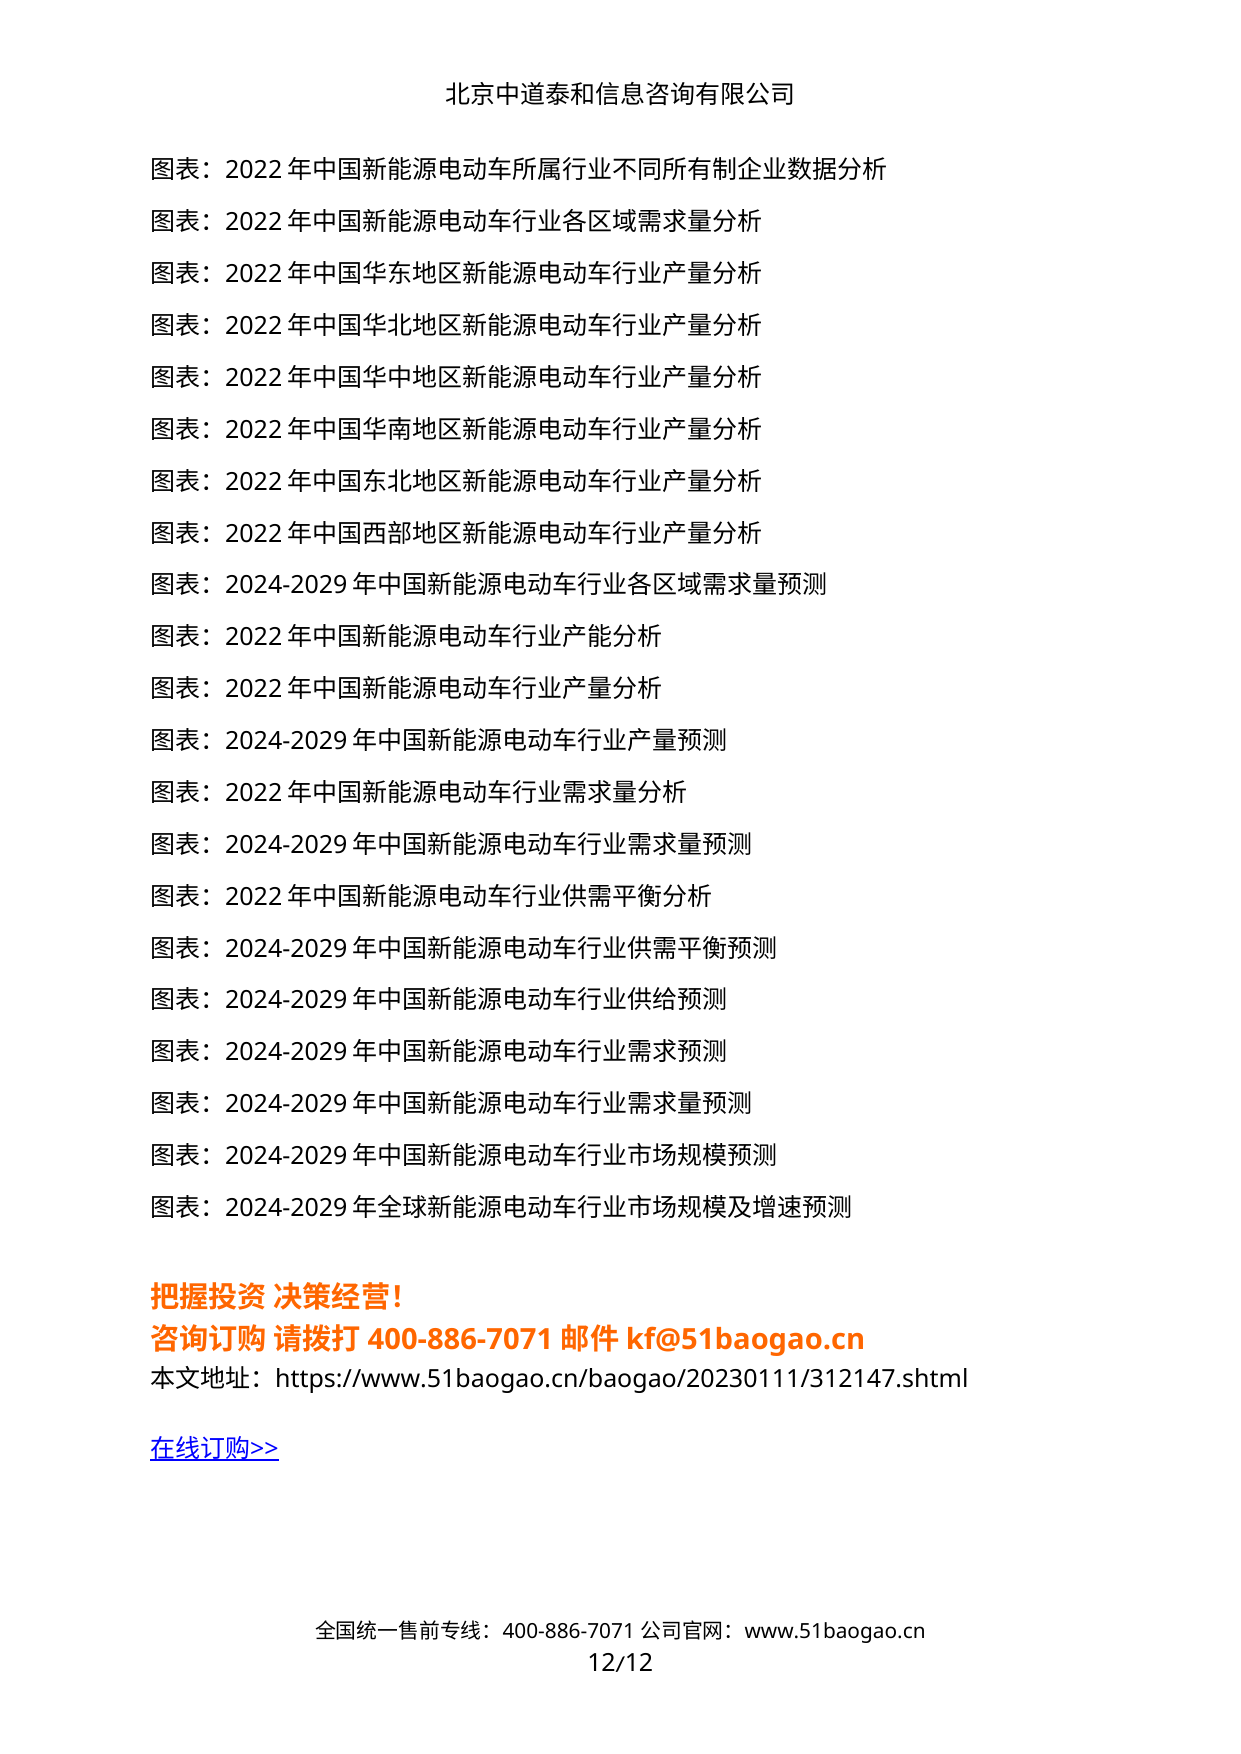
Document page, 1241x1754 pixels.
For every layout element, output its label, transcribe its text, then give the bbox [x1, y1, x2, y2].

text 图表：2022年中国新能源电动车行业需求量分析 [150, 772, 1090, 809]
text 图表：2022年中国西部地区新能源电动车行业产量分析 [150, 513, 1090, 549]
text 把握投资 决策经营！咨询订购 请拨打 400-886-7071 邮件 kf@51baogao.cn本文地址：https://www.51baogao.cn/baogao/20230111/312147.shtml [150, 1239, 1090, 1394]
text 图表：2024-2029年中国新能源电动车行业供需平衡预测 [150, 928, 1090, 964]
text 图表：2024-2029年中国新能源电动车行业市场规模预测 [150, 1136, 1090, 1172]
text 图表：2022年中国新能源电动车行业产量分析 [150, 669, 1090, 705]
text 图表：2022年中国新能源电动车行业供需平衡分析 [150, 876, 1090, 912]
text 图表：2024-2029年中国新能源电动车行业供给预测 [150, 980, 1090, 1016]
text 图表：2022年中国华南地区新能源电动车行业产量分析 [150, 409, 1090, 446]
text 图表：2022年中国东北地区新能源电动车行业产量分析 [150, 461, 1090, 497]
text 图表：2022年中国新能源电动车行业各区域需求量分析 [150, 202, 1090, 238]
text 图表：2022年中国新能源电动车行业产能分析 [150, 617, 1090, 653]
text 图表：2024-2029年中国新能源电动车行业各区域需求量预测 [150, 565, 1090, 601]
text 图表：2024-2029年中国新能源电动车行业产量预测 [150, 721, 1090, 757]
text 图表：2024-2029年中国新能源电动车行业需求预测 [150, 1032, 1090, 1068]
text 图表：2024-2029年中国新能源电动车行业需求量预测 [150, 824, 1090, 861]
text 在线订购>> [150, 1394, 1090, 1465]
text 图表：2024-2029年全球新能源电动车行业市场规模及增速预测 [150, 1187, 1090, 1224]
text 图表：2022年中国华中地区新能源电动车行业产量分析 [150, 357, 1090, 394]
text 图表：2022年中国华北地区新能源电动车行业产量分析 [150, 306, 1090, 342]
text 图表：2022年中国新能源电动车所属行业不同所有制企业数据分析 [150, 150, 1090, 186]
text 图表：2022年中国华东地区新能源电动车行业产量分析 [150, 254, 1090, 290]
text 图表：2024-2029年中国新能源电动车行业需求量预测 [150, 1084, 1090, 1120]
